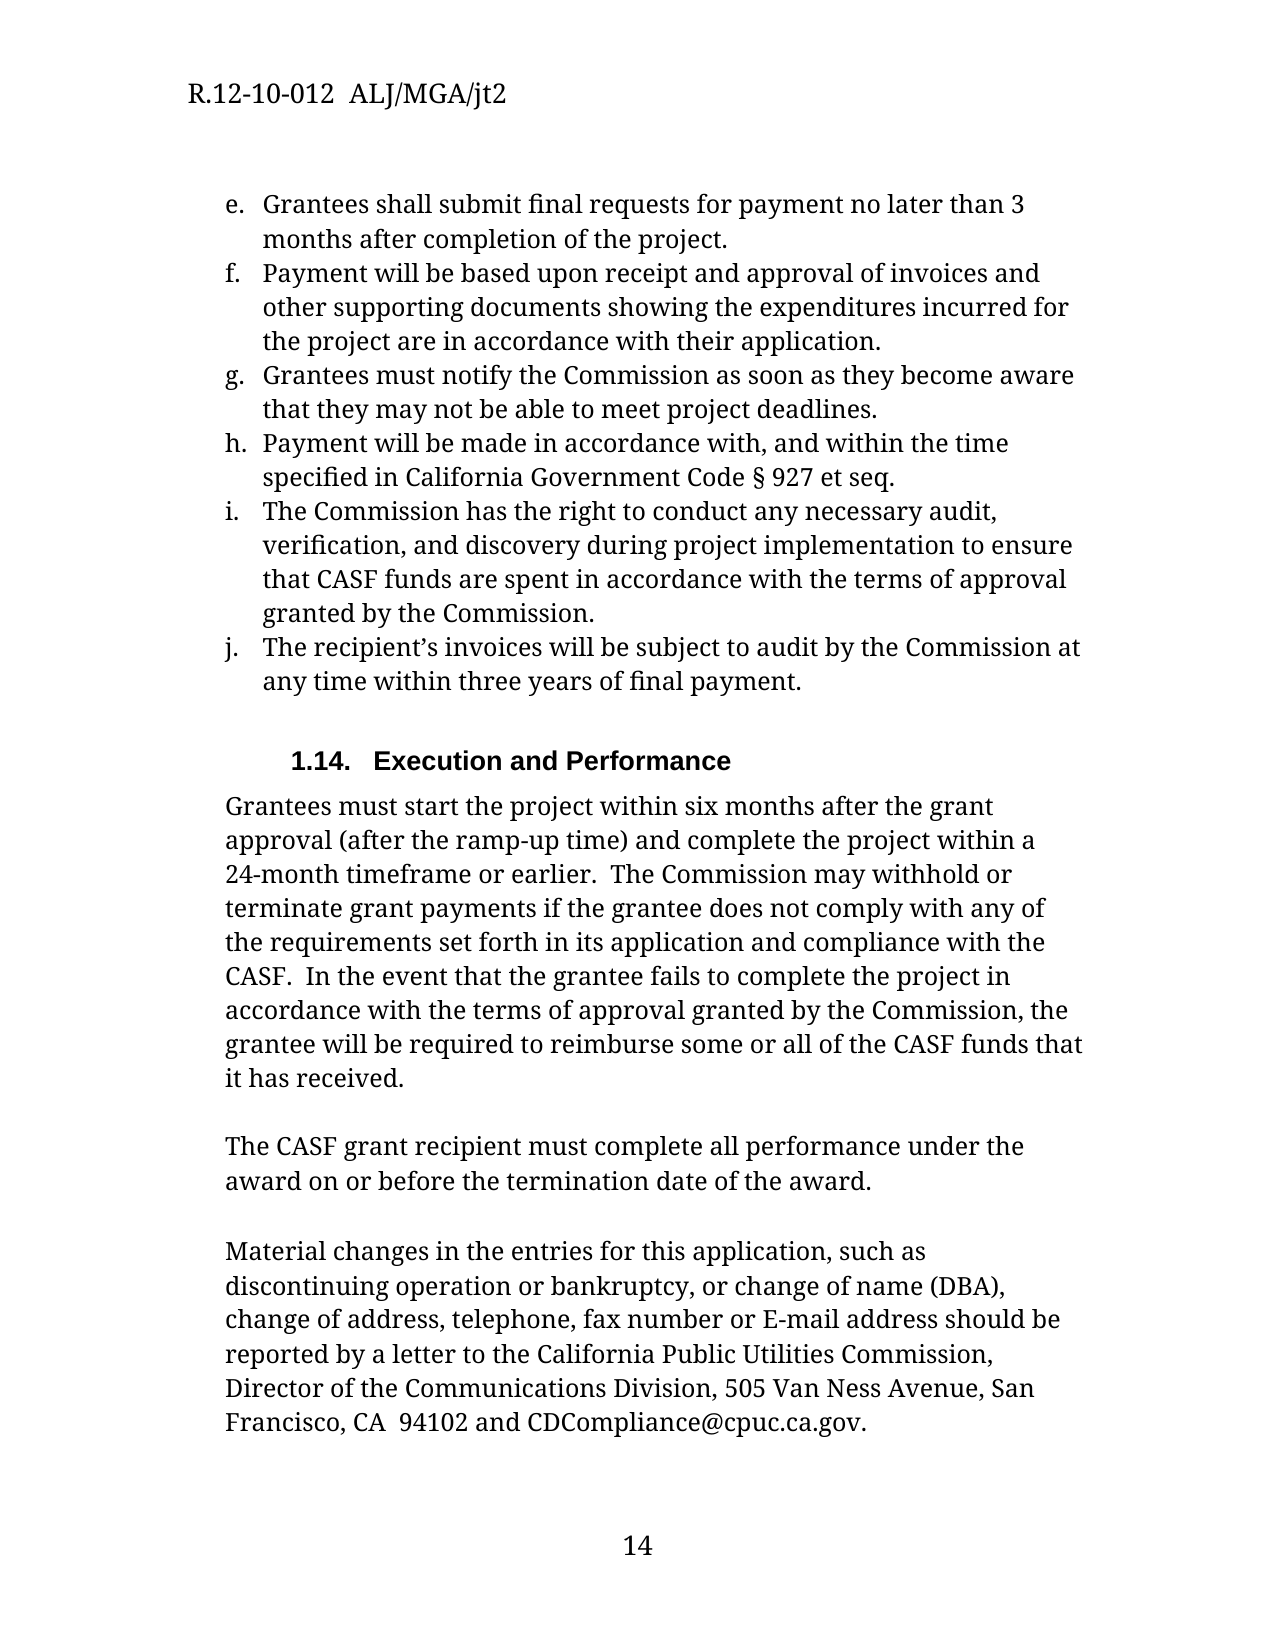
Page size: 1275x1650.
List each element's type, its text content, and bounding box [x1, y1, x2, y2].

list Grantees must notify the Commission as soon as they become aware that they may not be able to meet project deadlines. [225, 357, 1087, 426]
subtitle Execution and Performance [291, 745, 862, 776]
list The Commission has the right to conduct any necessary audit, verification, and discovery during project implementation to ensure that CASF funds are spent in accordance with the terms of approval granted by the Commission. [225, 494, 1087, 630]
list Material changes in the entries for this application, such as discontinuing operation or bankruptcy, or change of name (DBA), change of address, telephone, fax number or E-mail address should be reported by a letter to the California Public Utilities Commission, Director of the Communications Division, 505 Van Ness Avenue, San Francisco, CA 94102 and CDCompliance@cpuc.ca.gov. [225, 1234, 1087, 1438]
list Payment will be based upon receipt and approval of invoices and other supporting documents showing the expenditures incurred for the project are in accordance with their application. [225, 255, 1087, 357]
list Grantees must start the project within six months after the grant approval (after the ramp-up time) and complete the project within a 24-month timeframe or earlier. The Commission may withhold or terminate grant payments if the grantee does not comply with any of the requirements set forth in its application and compliance with the CASF. In the event that the grantee fails to complete the project in accordance with the terms of approval granted by the Commission, the grantee will be required to reimburse some or all of the CASF funds that it has received. [225, 788, 1087, 1095]
list The recipient’s invoices will be subject to audit by the Commission at any time within three years of final payment. [225, 630, 1087, 698]
list Grantees shall submit final requests for payment no later than 3 months after completion of the project. [225, 187, 1087, 255]
list Payment will be made in accordance with, and within the time specified in California Government Code § 927 et seq. [225, 426, 1087, 494]
list The CASF grant recipient must complete all performance under the award on or before the termination date of the award. [225, 1129, 1087, 1197]
